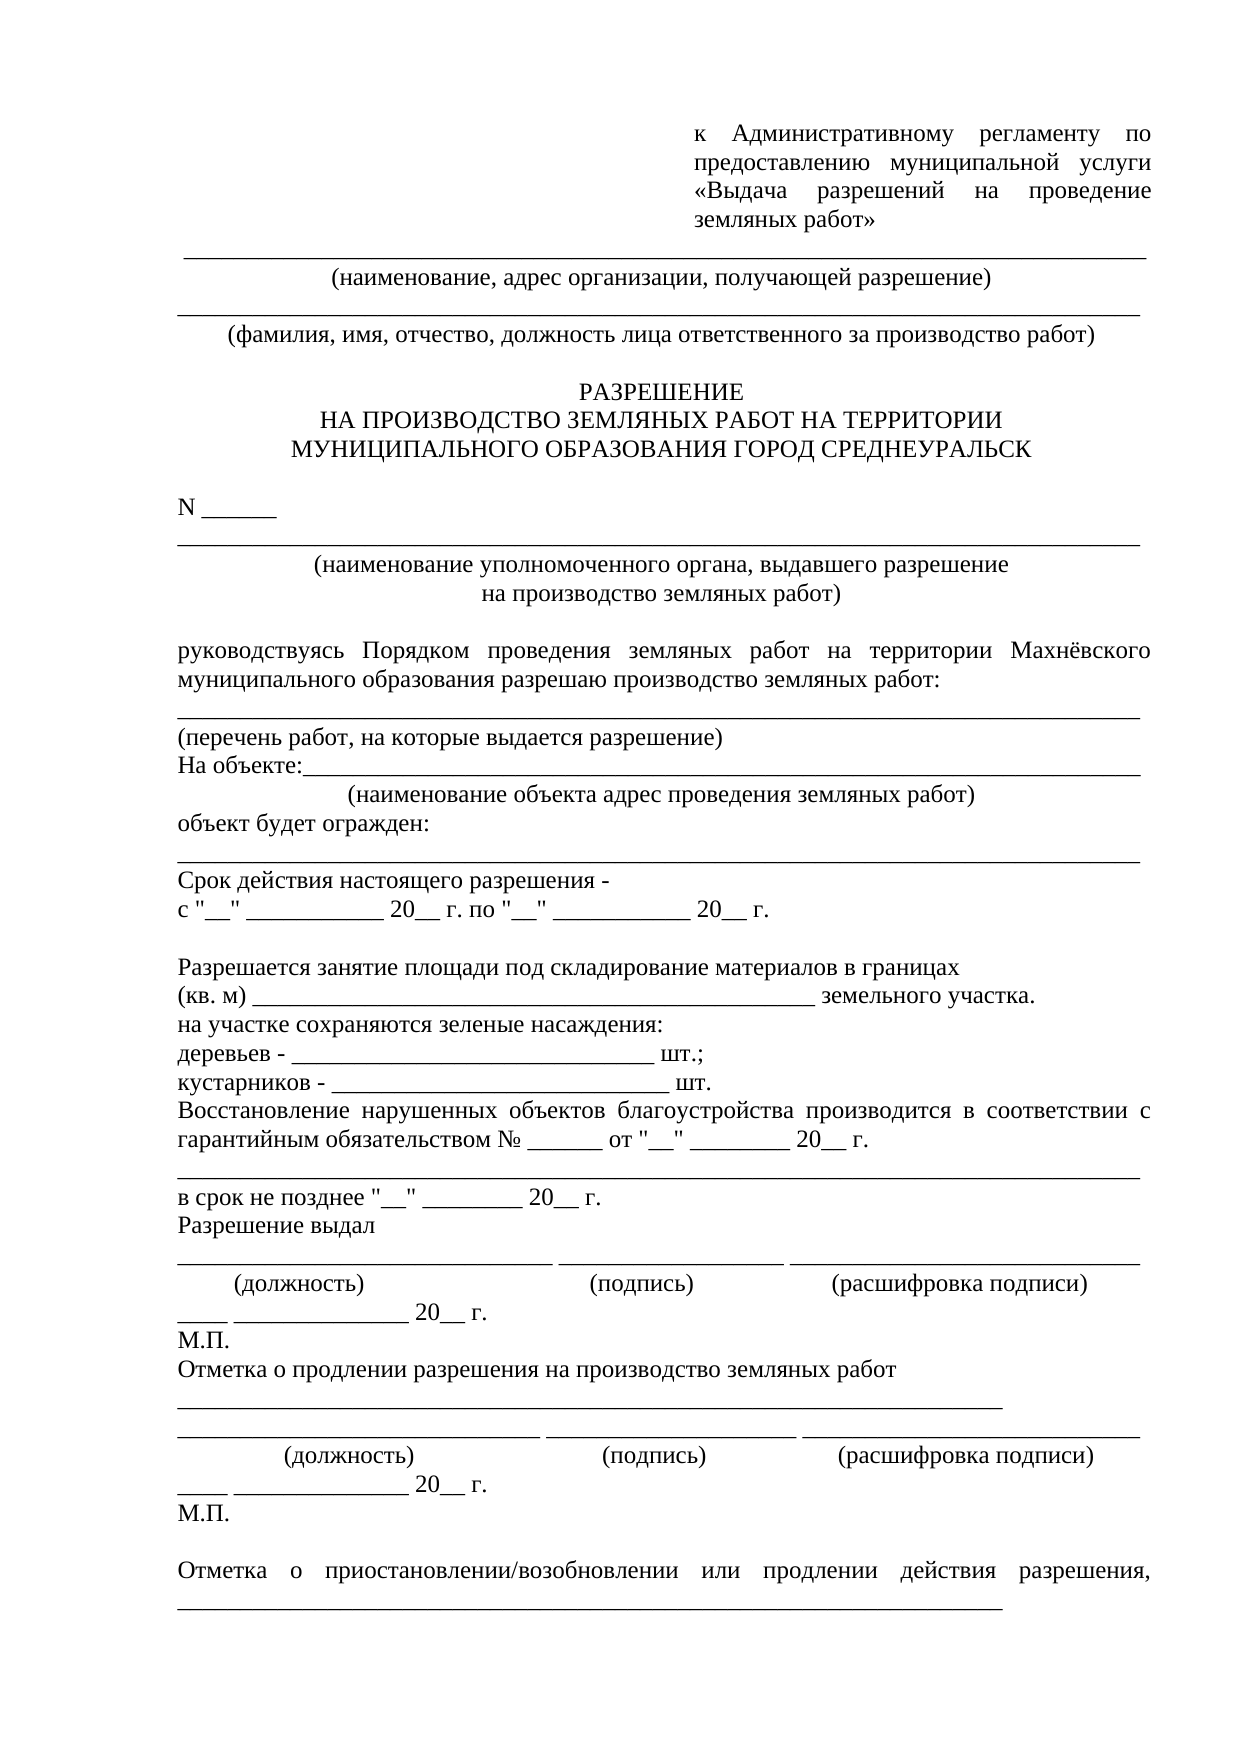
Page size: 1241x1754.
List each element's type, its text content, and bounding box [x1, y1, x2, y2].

text РАЗРЕШЕНИЕ [177, 377, 1152, 406]
text ______________________________ __________________ ____________________________ [177, 1239, 1152, 1268]
text (кв. м) _____________________________________________ земельного участка. [177, 981, 1152, 1009]
text НА ПРОИЗВОДСТВО ЗЕМЛЯНЫХ РАБОТ НА ТЕРРИТОРИИ [177, 406, 1152, 434]
text деревьев - _____________________________ шт.; [177, 1038, 1152, 1067]
text объект будет огражден: _____________________________________________________________________________ [177, 808, 1152, 866]
text (наименование объекта адрес проведения земляных работ) [177, 779, 1152, 808]
text в срок не позднее "__" ________ 20__ г. [177, 1182, 1152, 1211]
text (наименование уполномоченного органа, выдавшего разрешение [177, 549, 1152, 578]
text ____ ______________ 20__ г. [177, 1297, 1152, 1326]
text с "__" ___________ 20__ г. по "__" ___________ 20__ г. [177, 894, 1152, 923]
text _____________________________________________________________________________ [177, 291, 1152, 319]
text (должность) (подпись) (расшифровка подписи) [177, 1268, 1152, 1297]
text N ______ [177, 492, 1152, 521]
text __________________________________________________________________ [177, 1383, 1152, 1412]
text на участке сохраняются зеленые насаждения: [177, 1009, 1152, 1038]
text МУНИЦИПАЛЬНОГО ОБРАЗОВАНИЯ ГОРОД СРЕДНЕУРАЛЬСК [177, 434, 1152, 463]
text _____________________________________________________________________________ [177, 1153, 1152, 1182]
text руководствуясь Порядком проведения земляных работ на территории Махнёвского муниципального образования разрешаю производство земляных работ: [177, 636, 1152, 693]
text (должность) (подпись) (расшифровка подписи) [177, 1441, 1152, 1469]
text Срок действия настоящего разрешения - [177, 866, 1152, 894]
text _____________________________________________________________________________ [177, 693, 1152, 722]
text _____________________________________________________________________________ [177, 233, 1152, 262]
text Отметка о приостановлении/возобновлении или продлении действия разрешения, __________________________________________________________________ [177, 1556, 1152, 1613]
text На объекте:___________________________________________________________________ [177, 751, 1152, 779]
text Отметка о продлении разрешения на производство земляных работ [177, 1354, 1152, 1383]
text (перечень работ, на которые выдается разрешение) [177, 722, 1152, 751]
text М.П. [177, 1326, 1152, 1354]
text Разрешается занятие площади под складирование материалов в границах [177, 952, 1152, 981]
text _____________________________ ____________________ ___________________________ [177, 1412, 1152, 1441]
text М.П. [177, 1498, 1152, 1527]
text на производство земляных работ) [177, 578, 1152, 607]
text к Административному регламенту по предоставлению муниципальной услуги «Выдача разрешений на проведение земляных работ» [694, 118, 1152, 233]
text кустарников - ___________________________ шт. [177, 1067, 1152, 1096]
text (наименование, адрес организации, получающей разрешение) [177, 262, 1152, 291]
text Восстановление нарушенных объектов благоустройства производится в соответствии с гарантийным обязательством № ______ от "__" ________ 20__ г. [177, 1096, 1152, 1153]
text Разрешение выдал [177, 1211, 1152, 1239]
text (фамилия, имя, отчество, должность лица ответственного за производство работ) [177, 319, 1152, 348]
text _____________________________________________________________________________ [177, 521, 1152, 549]
text ____ ______________ 20__ г. [177, 1469, 1152, 1498]
